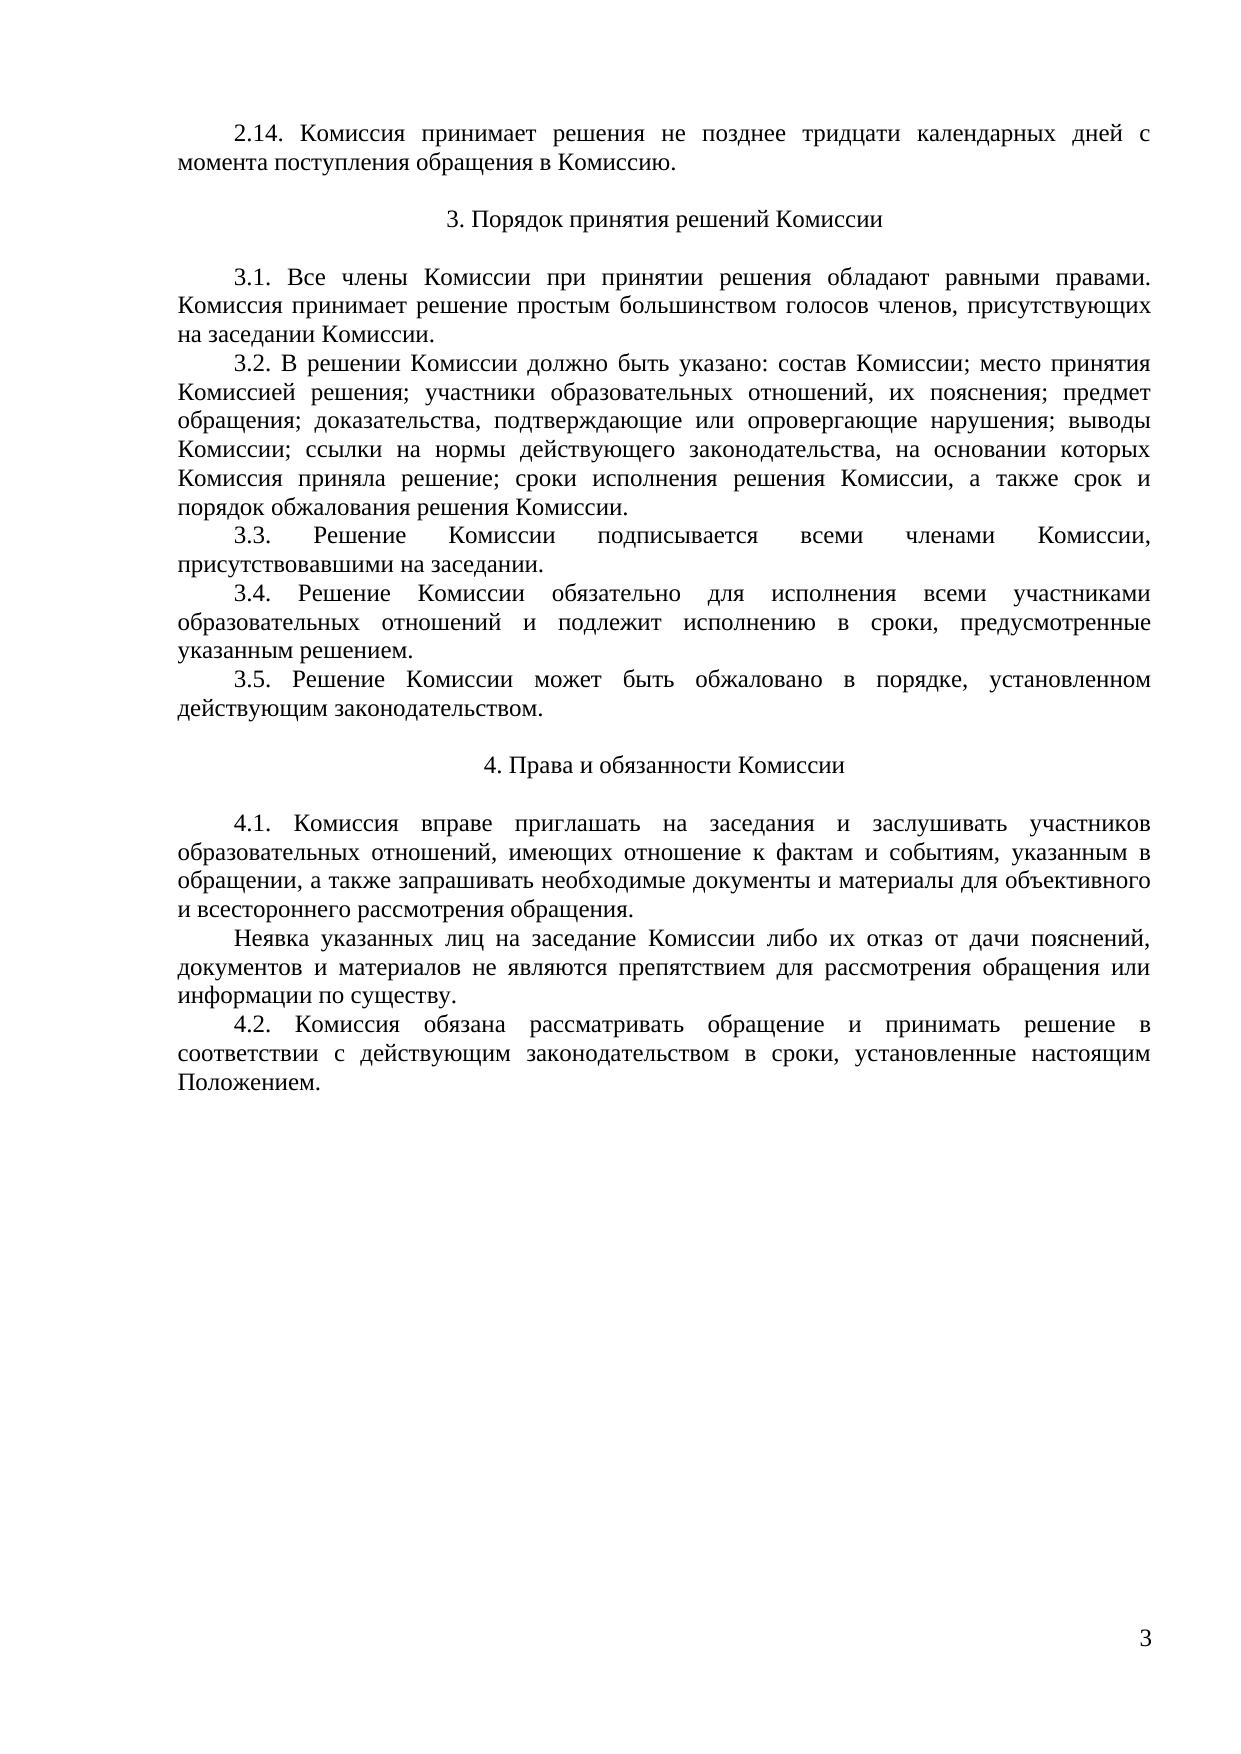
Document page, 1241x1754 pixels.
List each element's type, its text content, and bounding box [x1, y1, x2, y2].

text Неявка указанных лиц на заседание Комиссии либо их отказ от дачи пояснений, документов и материалов не являются препятствием для рассмотрения обращения или информации по существу. [177, 923, 1152, 1009]
text 4.1. Комиссия вправе приглашать на заседания и заслушивать участников образовательных отношений, имеющих отношение к фактам и событиям, указанным в обращении, а также запрашивать необходимые документы и материалы для объективного и всестороннего рассмотрения обращения. [177, 808, 1152, 923]
text 3.4. Решение Комиссии обязательно для исполнения всеми участниками образовательных отношений и подлежит исполнению в сроки, предусмотренные указанным решением. [177, 578, 1152, 664]
text 4. Права и обязанности Комиссии [177, 751, 1152, 779]
text 4.2. Комиссия обязана рассматривать обращение и принимать решение в соответствии с действующим законодательством в сроки, установленные настоящим Положением. [177, 1009, 1152, 1096]
text 3.5. Решение Комиссии может быть обжаловано в порядке, установленном действующим законодательством. [177, 664, 1152, 722]
text 3.1. Все члены Комиссии при принятии решения обладают равными правами. Комиссия принимает решение простым большинством голосов членов, присутствующих на заседании Комиссии. [177, 262, 1152, 348]
text 3.3. Решение Комиссии подписывается всеми членами Комиссии, присутствовавшими на заседании. [177, 521, 1152, 578]
text 3. Порядок принятия решений Комиссии [177, 204, 1152, 233]
text 3.2. В решении Комиссии должно быть указано: состав Комиссии; место принятия Комиссией решения; участники образовательных отношений, их пояснения; предмет обращения; доказательства, подтверждающие или опровергающие нарушения; выводы Комиссии; ссылки на нормы действующего законодательства, на основании которых Комиссия приняла решение; сроки исполнения решения Комиссии, а также срок и порядок обжалования решения Комиссии. [177, 348, 1152, 521]
text 2.14. Комиссия принимает решения не позднее тридцати календарных дней с момента поступления обращения в Комиссию. [177, 118, 1152, 176]
